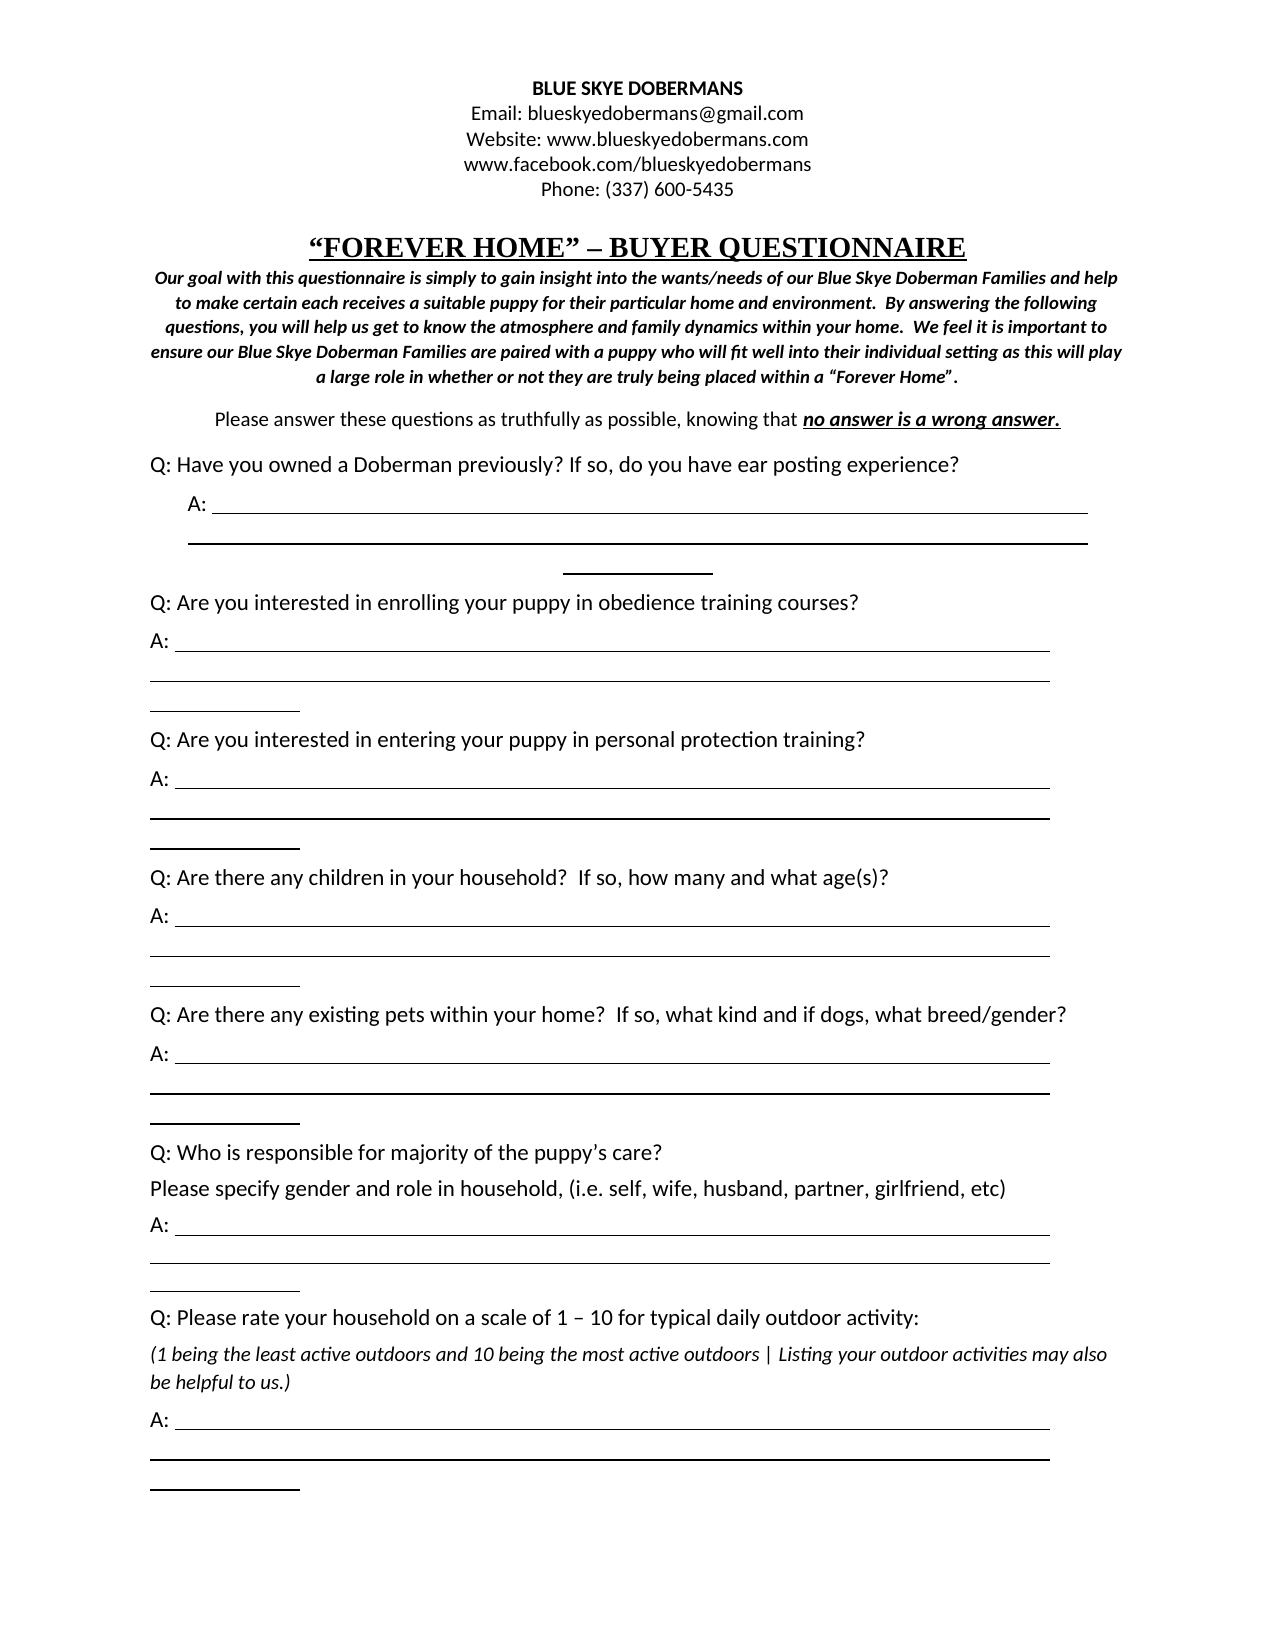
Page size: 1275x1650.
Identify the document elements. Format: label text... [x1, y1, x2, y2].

text A: [150, 1211, 1125, 1295]
text Q: Are there any children in your household? If so, how many and what age(s)? [150, 863, 1125, 891]
text A: [150, 626, 1125, 715]
text Our goal with this questionnaire is simply to gain insight into the wants/needs of our Blue Skye Doberman Families and help to make certain each receives a suitable puppy for their particular home and environment. By answering the following questions, you will help us get to know the atmosphere and family dynamics within your home. We feel it is important to ensure our Blue Skye Doberman Families are paired with a puppy who will fit well into their individual setting as this will play a large role in whether or not they are truly being placed within a “Forever Home”. [150, 266, 1125, 388]
text “FOREVER HOME” – BUYER QUESTIONNAIRE [150, 230, 1125, 264]
text A: [150, 764, 1125, 852]
text A: [150, 901, 1125, 990]
text Q: Are there any existing pets within your home? If so, what kind and if dogs, what breed/gender? [150, 1000, 1125, 1028]
text Please specify gender and role in household, (i.e. self, wife, husband, partner, girlfriend, etc) [150, 1174, 1125, 1202]
text Please answer these questions as truthfully as possible, knowing that no answer is a wrong answer. [150, 406, 1125, 432]
text A: [150, 489, 1125, 577]
text Q: Are you interested in entering your puppy in personal protection training? [150, 725, 1125, 753]
text (1 being the least active outdoors and 10 being the most active outdoors | Listing your outdoor activities may also be helpful to us.) [150, 1342, 1125, 1394]
text Q: Please rate your household on a scale of 1 – 10 for typical daily outdoor activity: [150, 1303, 1125, 1331]
text Q: Are you interested in enrolling your puppy in obedience training courses? [150, 588, 1125, 616]
text Q: Who is responsible for majority of the puppy’s care? [150, 1138, 1125, 1166]
text A: [150, 1405, 1125, 1493]
text Q: Have you owned a Doberman previously? If so, do you have ear posting experience? [150, 450, 1125, 478]
text A: [150, 1039, 1125, 1127]
